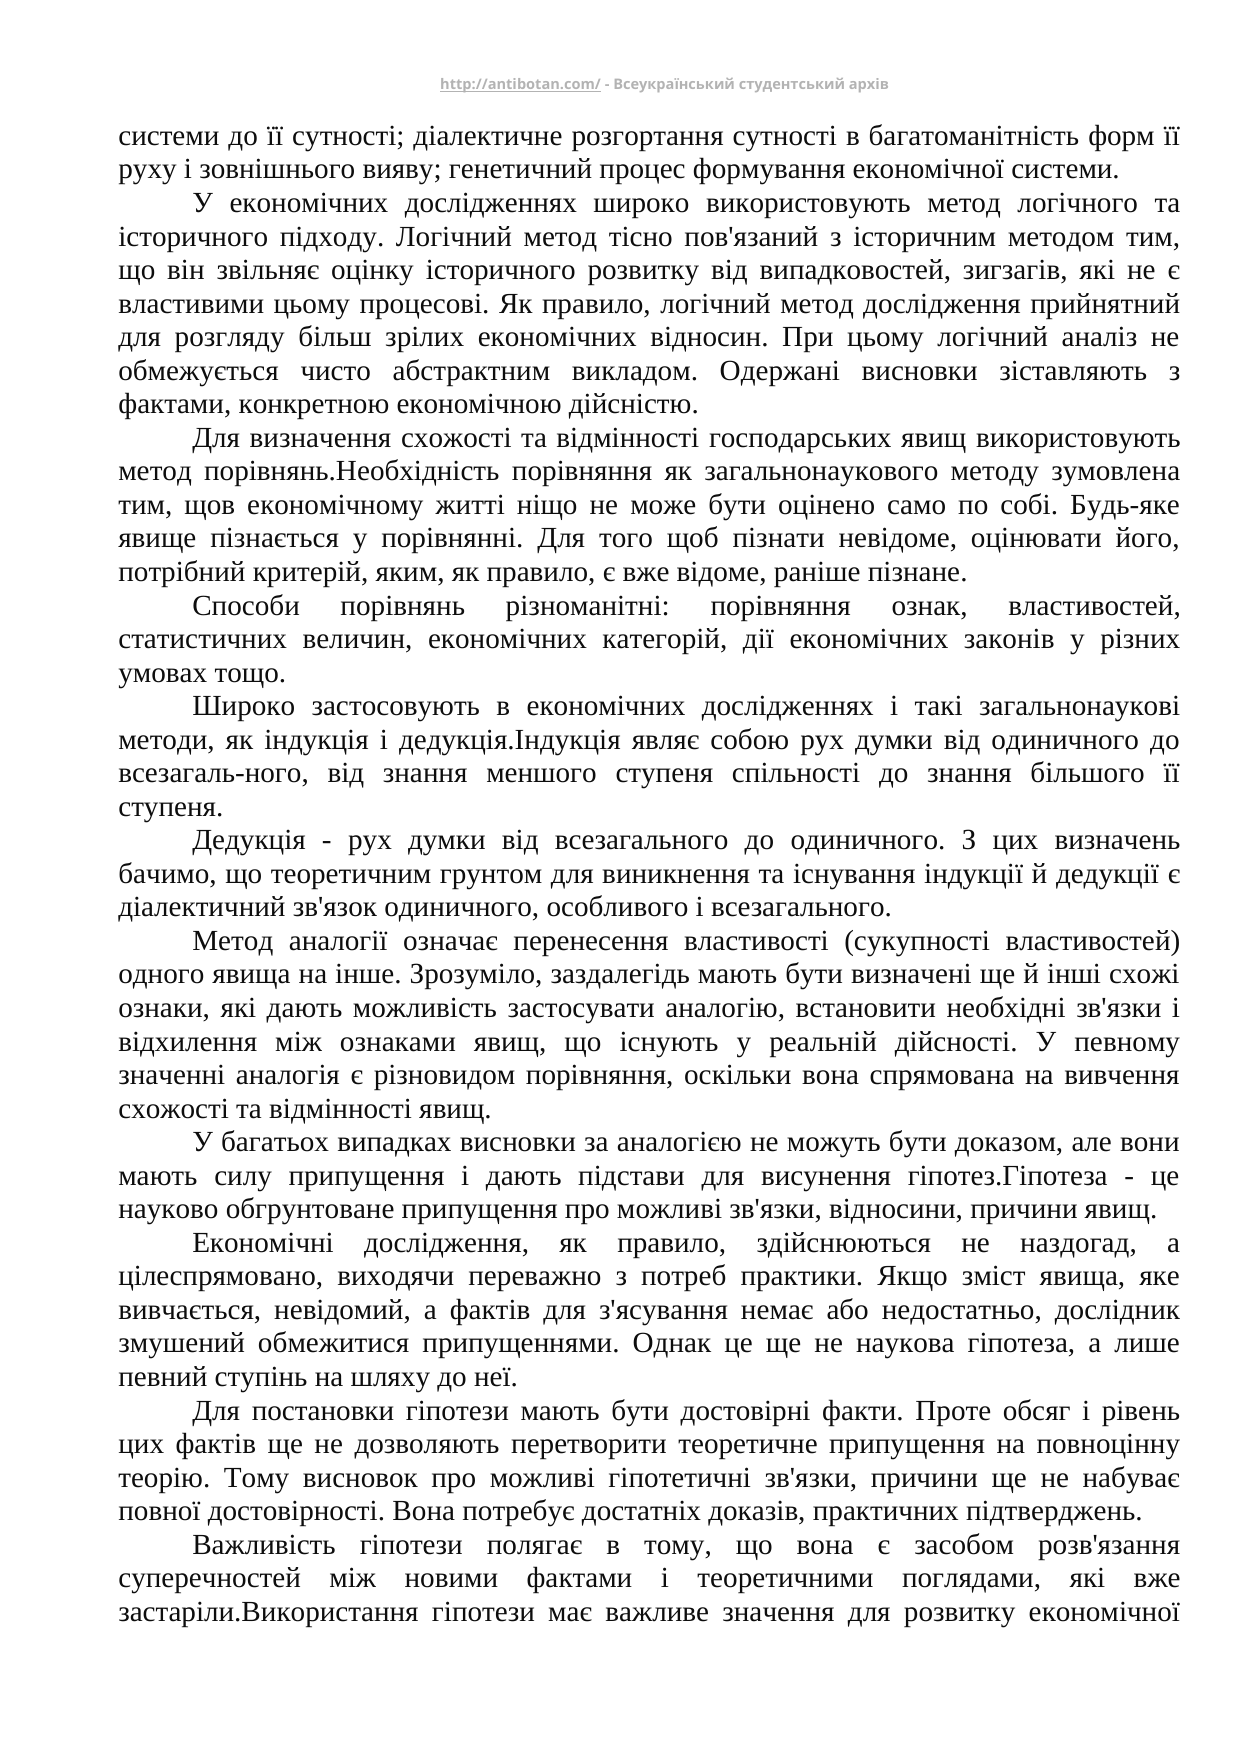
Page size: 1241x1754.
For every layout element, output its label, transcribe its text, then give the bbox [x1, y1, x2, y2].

text У багатьох випадках висновки за аналогiєю не можуть бути доказом, але вони мають силу припущення i дають пiдстави для висунення гiпотез.Гiпотеза - це науково обгрунтоване припущення про можливi зв'язки, вiдносини, причини явищ. [118, 1124, 1181, 1225]
text Широко застосовують в економiчних дослiдженнях i такi загальнонауковi методи, як iндукцiя i дедукцiя.Iндукцiя являє собою рух думки вiд одиничного до всезагаль-ного, вiд знання меншого ступеня спiльностi до знання бiльшого її ступеня. [118, 688, 1181, 822]
text У економiчних дослiдженнях широко використовують метод логiчного та iсторичного пiдходу. Логiчний метод тiсно пов'язаний з iсторичним методом тим, що вiн звiльняє оцiнку iсторичного розвитку вiд випадковостей, зигзагiв, якi не є властивими цьому процесовi. Як правило, логiчний метод дослiдження прийнятний для розгляду бiльш зрiлих економiчних вiдносин. При цьому логiчний аналiз не обмежується чисто абстрактним викладом. Одержанi висновки зiставляють з фактами, конкретною економiчною дiйснiстю. [118, 185, 1181, 420]
text Способи порiвнянь рiзноманiтнi: порiвняння ознак, властивостей, статистичних величин, економiчних категорiй, дiї економiчних законiв у рiзних умовах тощо. [118, 588, 1181, 688]
text Метод аналогiї означає перенесення властивостi (сукупностi властивостей) одного явища на iнше. Зрозумiло, заздалегiдь мають бути визначенi ще й iншi схожi ознаки, якi дають можливiсть застосувати аналогiю, встановити необхiднi зв'язки i вiдхилення мiж ознаками явищ, що iснують у реальнiй дiйсностi. У певному значеннi аналогiя є рiзновидом порiвняння, оскiльки вона спрямована на вивчення схожостi та вiдмiнностi явищ. [118, 923, 1181, 1124]
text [118, 118, 1181, 185]
text Для постановки гiпотези мають бути достовiрнi факти. Проте обсяг i рiвень цих фактiв ще не дозволяють перетворити теоретичне припущення на повноцiнну теорiю. Тому висновок про можливi гiпотетичнi зв'язки, причини ще не набуває повної достовiрностi. Вона потребує достатнiх доказiв, практичних пiдтверджень. [118, 1393, 1181, 1527]
text Для визначення схожостi та вiдмiнностi господарських явищ використовують метод порiвнянь.Необхiднiсть порiвняння як загальнонаукового методу зумовлена тим, щов економiчному життi нiщо не може бути оцiнено само по собi. Будь-яке явище пiзнається у порiвняннi. Для того щоб пiзнати невiдоме, оцiнювати його, потрiбний критерiй, яким, як правило, є вже вiдоме, ранiше пiзнане. [118, 420, 1181, 588]
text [118, 1527, 1181, 1627]
text Економiчнi дослiдження, як правило, здiйснюються не наздогад, а цiлеспрямовано, виходячи переважно з потреб практики. Якщо змiст явища, яке вивчається, невiдомий, а фактiв для з'ясування немає або недостатньо, дослiдник змушений обмежитися припущеннями. Однак це ще не наукова гiпотеза, а лише певний ступiнь на шляху до неї. [118, 1225, 1181, 1393]
text Дедукцiя - рух думки вiд всезагального до одиничного. З цих визначень бачимо, що теоретичним грунтом для виникнення та iснування iндукцiї й дедукцiї є дiалектичний зв'язок одиничного, особливого i всезагального. [118, 822, 1181, 923]
